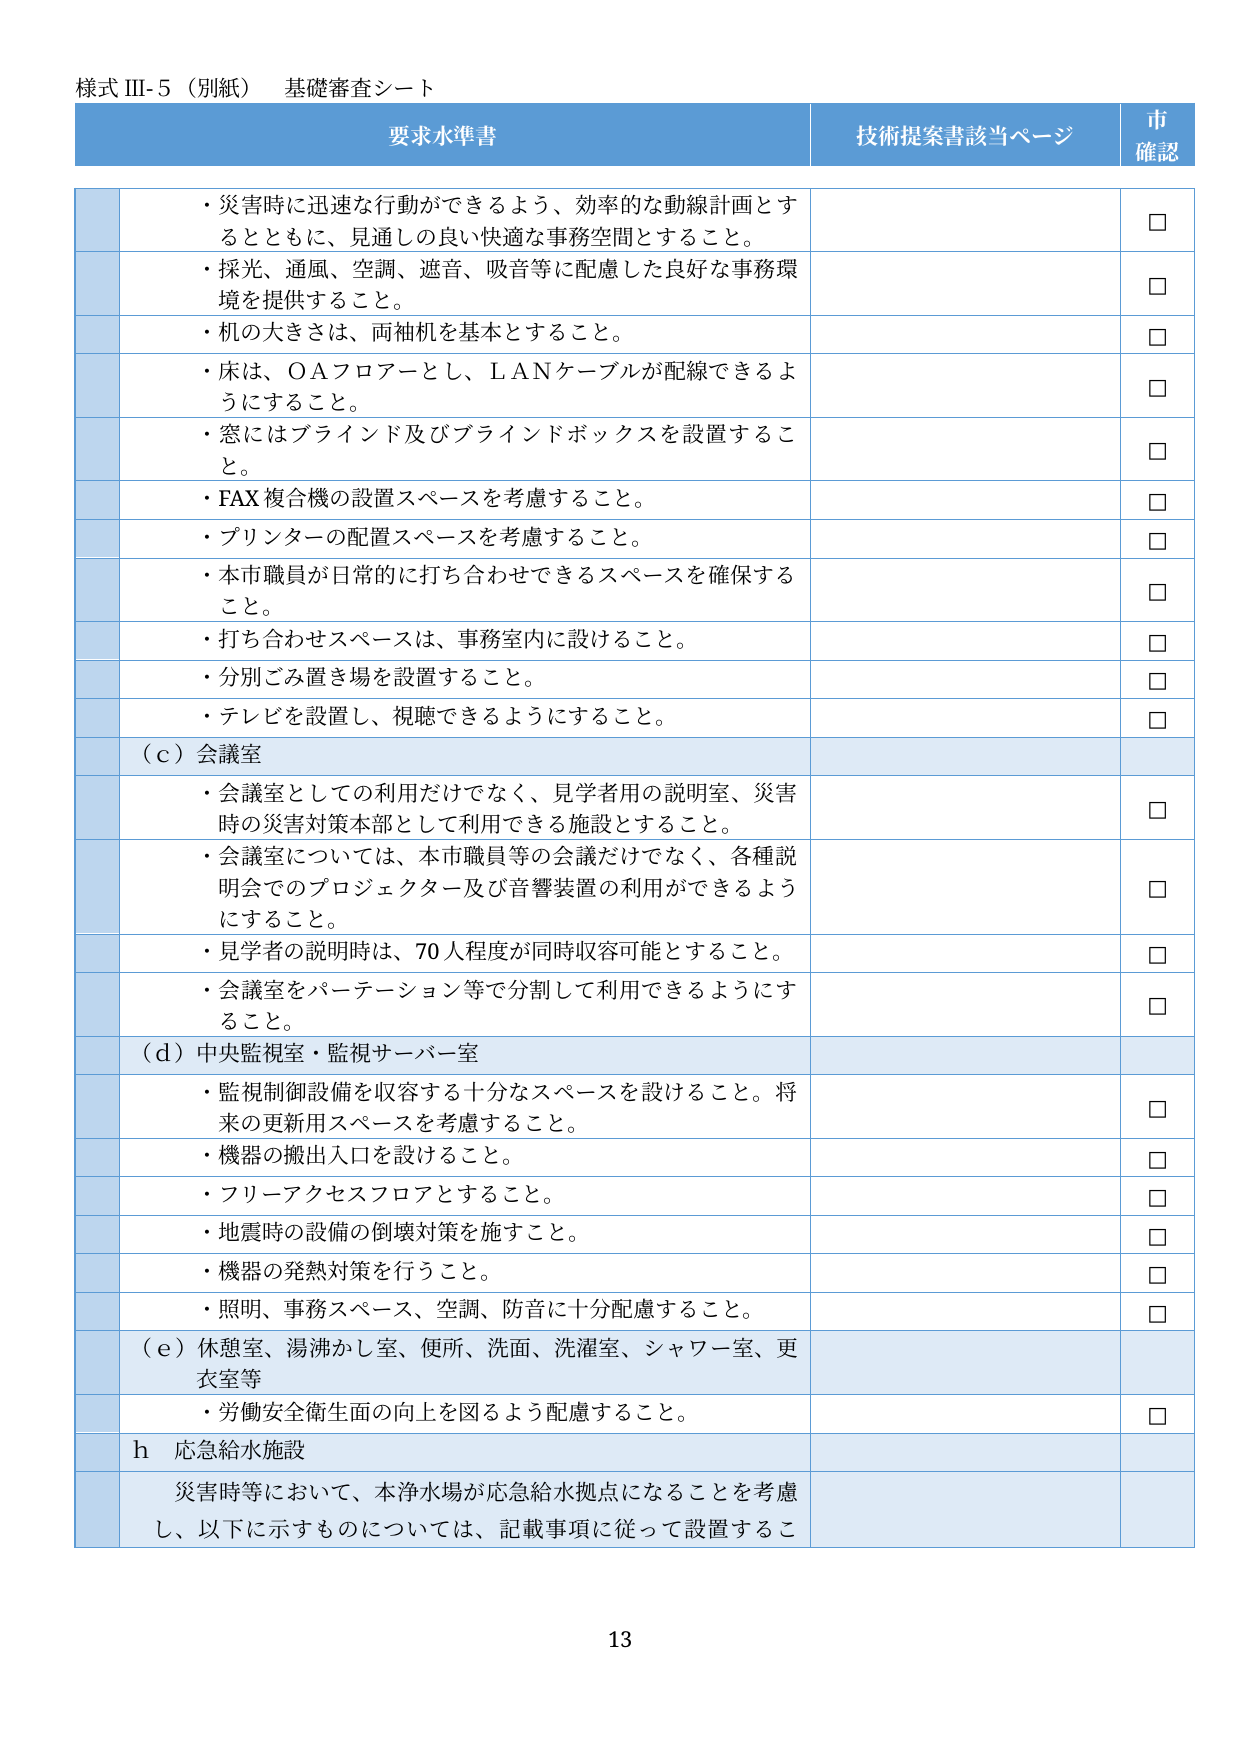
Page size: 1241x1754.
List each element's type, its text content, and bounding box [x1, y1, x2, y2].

table_cell [76, 520, 119, 557]
table_cell ・労働安全衛生面の向上を図るよう配慮すること。 [120, 1395, 810, 1432]
table_cell □ [1121, 1139, 1194, 1176]
table_cell □ [1121, 699, 1194, 737]
table_cell □ [1121, 935, 1194, 972]
table_cell [811, 252, 1120, 315]
table_cell ・床は、ＯＡフロアーとし、ＬＡＮケーブルが配線できるようにすること。 [120, 354, 810, 417]
table_cell [811, 559, 1120, 621]
table_cell [76, 252, 119, 315]
table_cell □ [1121, 418, 1194, 480]
table_cell [811, 840, 1120, 933]
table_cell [120, 1472, 810, 1547]
table_cell [811, 316, 1120, 353]
table_cell [811, 1139, 1120, 1176]
table_cell □ [1121, 1177, 1194, 1215]
table_cell [76, 1254, 119, 1292]
table_cell [811, 1177, 1120, 1215]
table_cell ・分別ごみ置き場を設置すること。 [120, 661, 810, 698]
table_cell □ [1121, 1216, 1194, 1253]
table_cell [811, 622, 1120, 659]
table_cell □ [1121, 316, 1194, 353]
table_cell [76, 661, 119, 698]
table_cell [811, 1216, 1120, 1253]
table_cell [811, 699, 1120, 737]
table_cell □ [1121, 354, 1194, 417]
table_cell [811, 1075, 1120, 1138]
table_cell ・会議室をパーテーション等で分割して利用できるようにすること。 [120, 973, 810, 1036]
table_cell [811, 1037, 1120, 1074]
table_cell [811, 1293, 1120, 1330]
table_cell ・会議室としての利用だけでなく、見学者用の説明室、災害時の災害対策本部として利用できる施設とすること。 [120, 776, 810, 839]
table_cell [76, 699, 119, 737]
table_cell [1121, 1434, 1194, 1471]
table_cell [76, 776, 119, 839]
table_cell □ [1121, 1293, 1194, 1330]
table_cell ・地震時の設備の倒壊対策を施すこと。 [120, 1216, 810, 1253]
table_cell ・監視制御設備を収容する十分なスペースを設けること。将来の更新用スペースを考慮すること。 [120, 1075, 810, 1138]
table_cell [76, 1293, 119, 1330]
table_cell [76, 1434, 119, 1471]
table_cell [76, 622, 119, 659]
table_cell [76, 1472, 119, 1547]
table_cell ・打ち合わせスペースは、事務室内に設けること。 [120, 622, 810, 659]
table_cell ・テレビを設置し、視聴できるようにすること。 [120, 699, 810, 737]
table_cell [1121, 1331, 1194, 1394]
table_cell ・会議室については、本市職員等の会議だけでなく、各種説明会でのプロジェクター及び音響装置の利用ができるようにすること。 [120, 840, 810, 933]
table_cell [76, 418, 119, 480]
table_cell [76, 559, 119, 621]
table_cell ・機器の発熱対策を行うこと。 [120, 1254, 810, 1292]
table_cell （ｃ）会議室 [120, 738, 810, 775]
table_cell [811, 189, 1120, 251]
table_cell □ [1121, 189, 1194, 251]
table_cell [811, 354, 1120, 417]
table_cell [76, 354, 119, 417]
table_cell [76, 738, 119, 775]
table_cell □ [1121, 1395, 1194, 1432]
table_cell [76, 1075, 119, 1138]
table_cell □ [1121, 622, 1194, 659]
table_cell [76, 189, 119, 251]
table_cell [76, 1139, 119, 1176]
table_cell [1121, 1472, 1194, 1547]
table_cell [76, 935, 119, 972]
table_cell [76, 481, 119, 519]
table_cell □ [1121, 1254, 1194, 1292]
table_cell □ [1121, 520, 1194, 557]
table_cell [811, 418, 1120, 480]
table_cell [811, 935, 1120, 972]
table_cell ・本市職員が日常的に打ち合わせできるスペースを確保すること。 [120, 559, 810, 621]
table_cell [811, 481, 1120, 519]
table_cell [811, 776, 1120, 839]
table_cell ｈ 応急給水施設 [120, 1434, 810, 1471]
table_cell [76, 316, 119, 353]
table_cell ・プリンターの配置スペースを考慮すること。 [120, 520, 810, 557]
table_cell ・照明、事務スペース、空調、防音に十分配慮すること。 [120, 1293, 810, 1330]
table_cell [811, 973, 1120, 1036]
table_cell [76, 973, 119, 1036]
table_cell □ [1121, 840, 1194, 933]
table_cell □ [1121, 1075, 1194, 1138]
table_cell [811, 1331, 1120, 1394]
table_cell □ [1121, 481, 1194, 519]
table_cell [811, 1434, 1120, 1471]
table_cell [76, 840, 119, 933]
table_cell [811, 738, 1120, 775]
table_cell [811, 1472, 1120, 1547]
table_cell □ [1121, 559, 1194, 621]
table_cell ・机の大きさは、両袖机を基本とすること。 [120, 316, 810, 353]
table_cell [811, 520, 1120, 557]
table_cell [76, 1177, 119, 1215]
table_cell （ｄ）中央監視室・監視サーバー室 [120, 1037, 810, 1074]
table_cell ・窓にはブラインド及びブラインドボックスを設置すること。 [120, 418, 810, 480]
table_cell [76, 1395, 119, 1432]
table_cell [811, 1254, 1120, 1292]
table_cell [811, 1395, 1120, 1432]
table_cell [76, 1037, 119, 1074]
table_cell [76, 1216, 119, 1253]
table_cell [811, 661, 1120, 698]
table_cell ・機器の搬出入口を設けること。 [120, 1139, 810, 1176]
table_cell [76, 1331, 119, 1394]
table_cell [1121, 738, 1194, 775]
table_cell ・採光、通風、空調、遮音、吸音等に配慮した良好な事務環境を提供すること。 [120, 252, 810, 315]
table_cell ・災害時に迅速な行動ができるよう、効率的な動線計画とするとともに、見通しの良い快適な事務空間とすること。 [120, 189, 810, 251]
table_cell ・FAX複合機の設置スペースを考慮すること。 [120, 481, 810, 519]
table_cell □ [1121, 776, 1194, 839]
table_cell □ [1121, 252, 1194, 315]
table_cell □ [1121, 661, 1194, 698]
table_cell [1121, 1037, 1194, 1074]
table_cell （ｅ）休憩室、湯沸かし室、便所、洗面、洗濯室、シャワー室、更衣室等 [120, 1331, 810, 1394]
table_cell □ [1121, 973, 1194, 1036]
table_cell ・フリーアクセスフロアとすること。 [120, 1177, 810, 1215]
table_cell ・見学者の説明時は、70人程度が同時収容可能とすること。 [120, 935, 810, 972]
